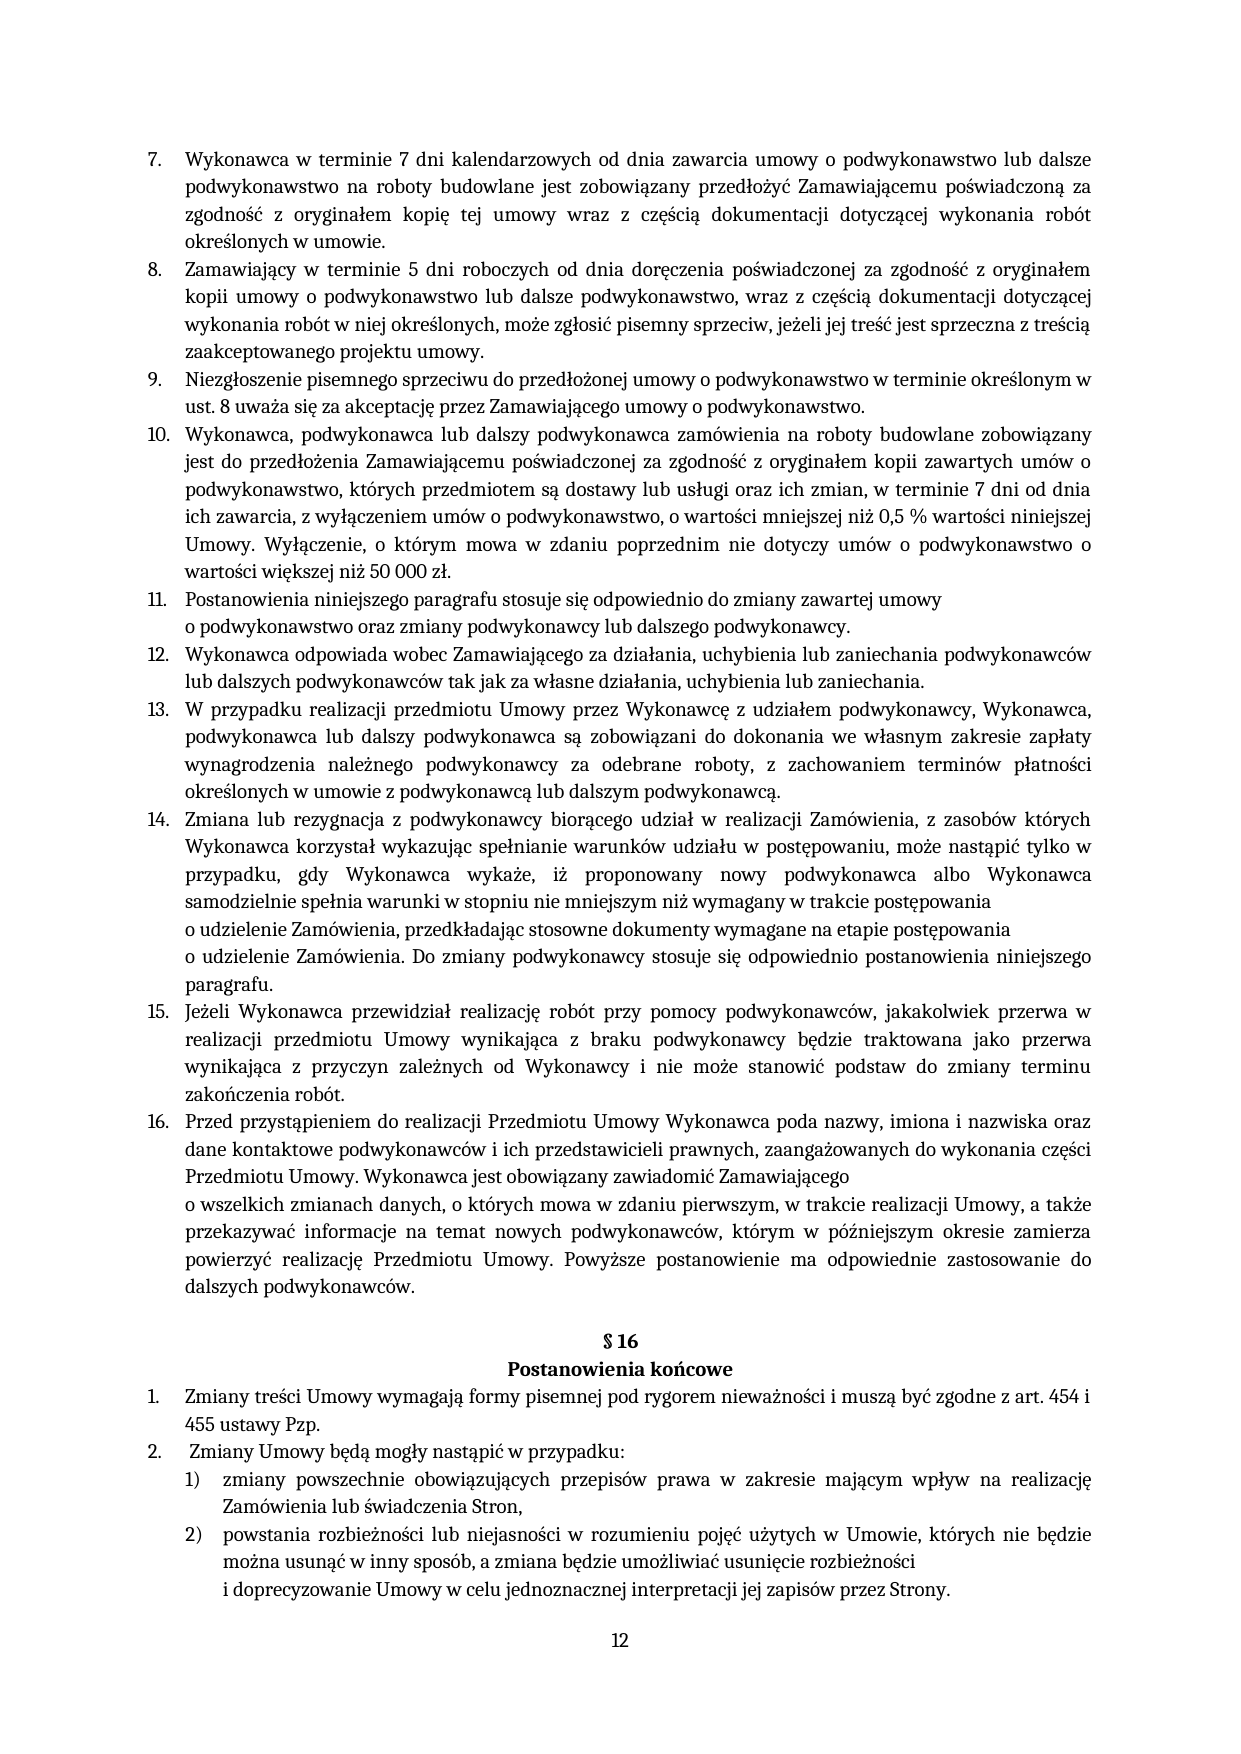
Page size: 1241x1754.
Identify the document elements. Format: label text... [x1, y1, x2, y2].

list Zmiany treści Umowy wymagają formy pisemnej pod rygorem nieważności i muszą być zgodne z art. 454 i 455 ustawy Pzp. [148, 1385, 1093, 1437]
list i doprecyzowanie Umowy w celu jednoznacznej interpretacji jej zapisów przez Strony. [223, 1578, 1093, 1602]
list o podwykonawstwo oraz zmiany podwykonawcy lub dalszego podwykonawcy. [185, 615, 1093, 639]
list o udzielenie Zamówienia, przedkładając stosowne dokumenty wymagane na etapie postępowania [185, 918, 1093, 942]
list Jeżeli Wykonawca przewidział realizację robót przy pomocy podwykonawców, jakakolwiek przerwa w realizacji przedmiotu Umowy wynikająca z braku podwykonawcy będzie traktowana jako przerwa wynikająca z przyczyn zależnych od Wykonawcy i nie może stanowić podstaw do zmiany terminu zakończenia robót. [148, 1000, 1093, 1107]
list o wszelkich zmianach danych, o których mowa w zdaniu pierwszym, w trakcie realizacji Umowy, a także przekazywać informacje na temat nowych podwykonawców, którym w późniejszym okresie zamierza powierzyć realizację Przedmiotu Umowy. Powyższe postanowienie ma odpowiednie zastosowanie do dalszych podwykonawców. [185, 1193, 1093, 1299]
list powstania rozbieżności lub niejasności w rozumieniu pojęć użytych w Umowie, których nie będzie można usunąć w inny sposób, a zmiana będzie umożliwiać usunięcie rozbieżności [185, 1523, 1093, 1574]
list Przed przystąpieniem do realizacji Przedmiotu Umowy Wykonawca poda nazwy, imiona i nazwiska oraz dane kontaktowe podwykonawców i ich przedstawicieli prawnych, zaangażowanych do wykonania części Przedmiotu Umowy. Wykonawca jest obowiązany zawiadomić Zamawiającego [148, 1110, 1093, 1189]
list Wykonawca, podwykonawca lub dalszy podwykonawca zamówienia na roboty budowlane zobowiązany jest do przedłożenia Zamawiającemu poświadczonej za zgodność z oryginałem kopii zawartych umów o podwykonawstwo, których przedmiotem są dostawy lub usługi oraz ich zmian, w terminie 7 dni od dnia ich zawarcia, z wyłączeniem umów o podwykonawstwo, o wartości mniejszej niż 0,5 % wartości niniejszej Umowy. Wyłączenie, o którym mowa w zdaniu poprzednim nie dotyczy umów o podwykonawstwo o wartości większej niż 50 000 zł. [148, 423, 1093, 584]
list Zmiany Umowy będą mogły nastąpić w przypadku: [148, 1440, 1093, 1464]
text § 16 [148, 1330, 1093, 1354]
list Postanowienia niniejszego paragrafu stosuje się odpowiednio do zmiany zawartej umowy [148, 588, 1093, 612]
list Niezgłoszenie pisemnego sprzeciwu do przedłożonej umowy o podwykonawstwo w terminie określonym w ust. 8 uważa się za akceptację przez Zamawiającego umowy o podwykonawstwo. [148, 368, 1093, 419]
list Wykonawca w terminie 7 dni kalendarzowych od dnia zawarcia umowy o podwykonawstwo lub dalsze podwykonawstwo na roboty budowlane jest zobowiązany przedłożyć Zamawiającemu poświadczoną za zgodność z oryginałem kopię tej umowy wraz z częścią dokumentacji dotyczącej wykonania robót określonych w umowie. [148, 148, 1093, 254]
list Wykonawca odpowiada wobec Zamawiającego za działania, uchybienia lub zaniechania podwykonawców lub dalszych podwykonawców tak jak za własne działania, uchybienia lub zaniechania. [148, 643, 1093, 694]
text Postanowienia końcowe [148, 1358, 1093, 1382]
list Zamawiający w terminie 5 dni roboczych od dnia doręczenia poświadczonej za zgodność z oryginałem kopii umowy o podwykonawstwo lub dalsze podwykonawstwo, wraz z częścią dokumentacji dotyczącej wykonania robót w niej określonych, może zgłosić pisemny sprzeciw, jeżeli jej treść jest sprzeczna z treścią zaakceptowanego projektu umowy. [148, 258, 1093, 364]
list o udzielenie Zamówienia. Do zmiany podwykonawcy stosuje się odpowiednio postanowienia niniejszego paragrafu. [185, 945, 1093, 997]
list Zmiana lub rezygnacja z podwykonawcy biorącego udział w realizacji Zamówienia, z zasobów których Wykonawca korzystał wykazując spełnianie warunków udziału w postępowaniu, może nastąpić tylko w przypadku, gdy Wykonawca wykaże, iż proponowany nowy podwykonawca albo Wykonawca samodzielnie spełnia warunki w stopniu nie mniejszym niż wymagany w trakcie postępowania [148, 808, 1093, 914]
list zmiany powszechnie obowiązujących przepisów prawa w zakresie mającym wpływ na realizację Zamówienia lub świadczenia Stron, [185, 1468, 1093, 1519]
list W przypadku realizacji przedmiotu Umowy przez Wykonawcę z udziałem podwykonawcy, Wykonawca, podwykonawca lub dalszy podwykonawca są zobowiązani do dokonania we własnym zakresie zapłaty wynagrodzenia należnego podwykonawcy za odebrane roboty, z zachowaniem terminów płatności określonych w umowie z podwykonawcą lub dalszym podwykonawcą. [148, 698, 1093, 804]
